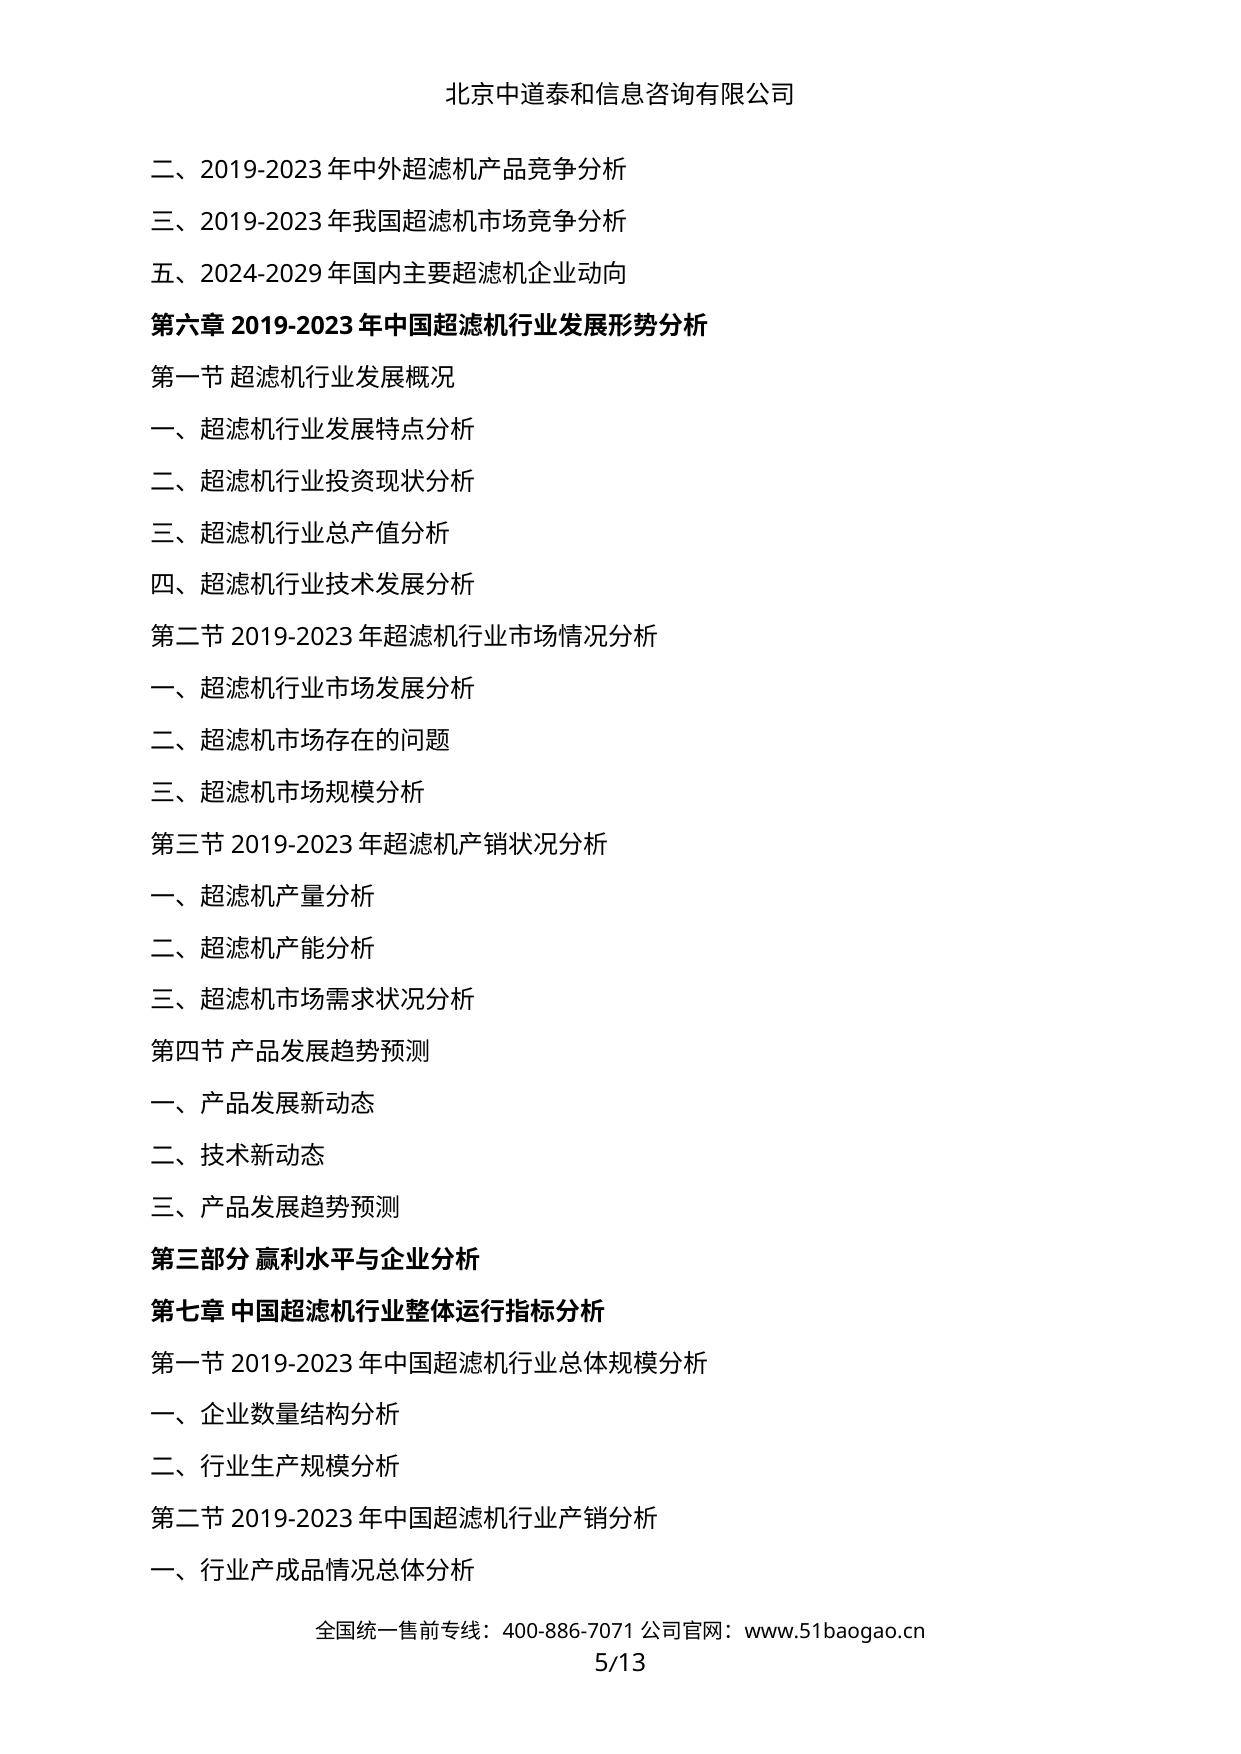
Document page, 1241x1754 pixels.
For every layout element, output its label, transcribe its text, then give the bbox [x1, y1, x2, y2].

text 二、行业生产规模分析 [150, 1447, 1090, 1483]
text 一、行业产成品情况总体分析 [150, 1551, 1090, 1587]
text 二、超滤机产能分析 [150, 928, 1090, 964]
text 第三部分 赢利水平与企业分析 [150, 1239, 1090, 1276]
text 一、产品发展新动态 [150, 1084, 1090, 1120]
text 一、企业数量结构分析 [150, 1395, 1090, 1431]
text 第六章 2019-2023年中国超滤机行业发展形势分析 [150, 306, 1090, 342]
text 三、2019-2023年我国超滤机市场竞争分析 [150, 202, 1090, 238]
text 第一节 2019-2023年中国超滤机行业总体规模分析 [150, 1343, 1090, 1379]
text 第四节 产品发展趋势预测 [150, 1032, 1090, 1068]
text 第一节 超滤机行业发展概况 [150, 357, 1090, 394]
text 第七章 中国超滤机行业整体运行指标分析 [150, 1291, 1090, 1327]
text 三、超滤机市场需求状况分析 [150, 980, 1090, 1016]
text 三、产品发展趋势预测 [150, 1187, 1090, 1224]
text 二、超滤机行业投资现状分析 [150, 461, 1090, 497]
text 二、超滤机市场存在的问题 [150, 721, 1090, 757]
text 一、超滤机行业市场发展分析 [150, 669, 1090, 705]
text 二、技术新动态 [150, 1136, 1090, 1172]
text 一、超滤机产量分析 [150, 876, 1090, 912]
text 第二节 2019-2023年中国超滤机行业产销分析 [150, 1499, 1090, 1535]
text 二、2019-2023年中外超滤机产品竞争分析 [150, 150, 1090, 186]
text 第三节 2019-2023年超滤机产销状况分析 [150, 824, 1090, 861]
text 三、超滤机行业总产值分析 [150, 513, 1090, 549]
text 第二节 2019-2023年超滤机行业市场情况分析 [150, 617, 1090, 653]
text 三、超滤机市场规模分析 [150, 772, 1090, 809]
text 五、2024-2029年国内主要超滤机企业动向 [150, 254, 1090, 290]
text 一、超滤机行业发展特点分析 [150, 409, 1090, 446]
text 四、超滤机行业技术发展分析 [150, 565, 1090, 601]
